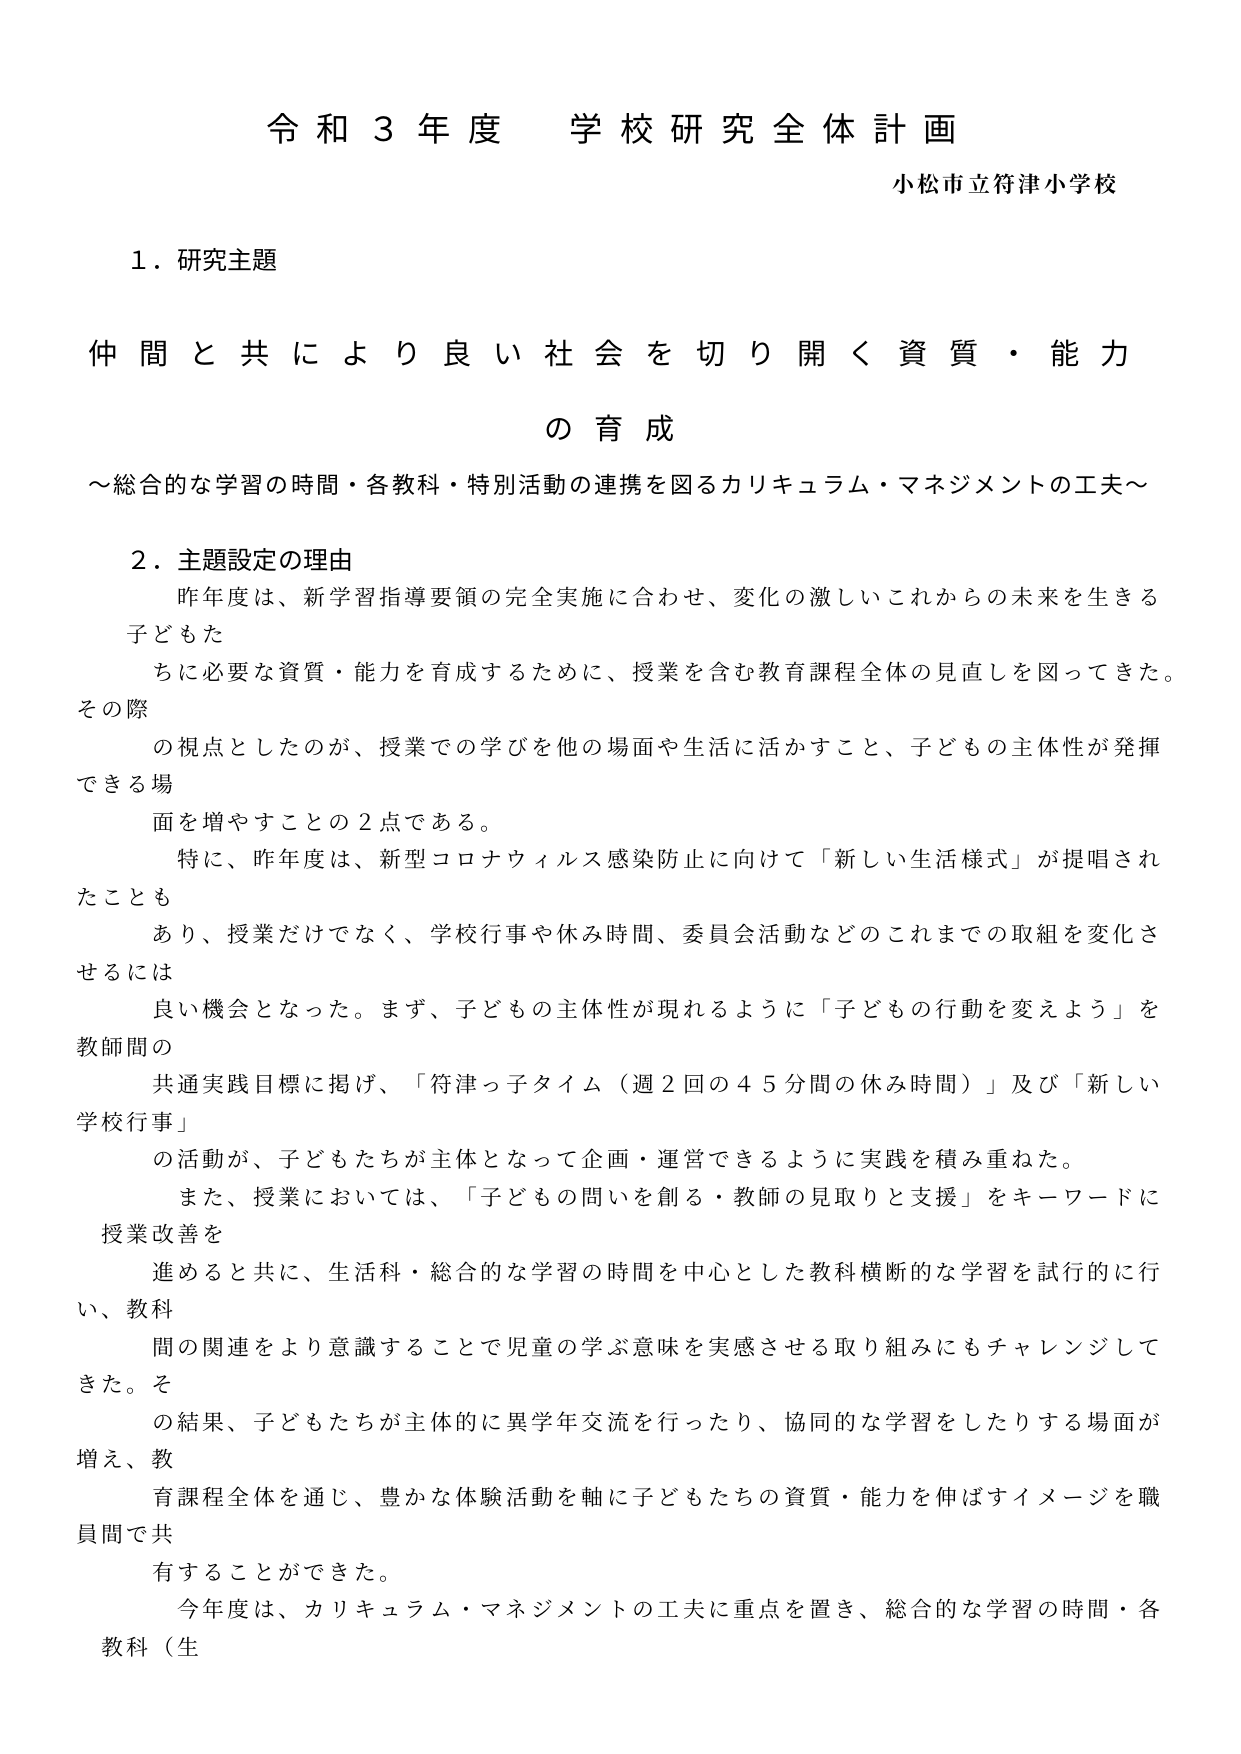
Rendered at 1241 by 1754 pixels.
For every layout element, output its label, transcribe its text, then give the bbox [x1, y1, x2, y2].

text 共通実践目標に掲げ、「符津っ子タイム（週２回の４５分間の休み時間）」及び「新しい学校行事」 [76, 1064, 1164, 1139]
text 進めると共に、生活科・総合的な学習の時間を中心とした教科横断的な学習を試行的に行い、教科 [76, 1252, 1164, 1327]
text の活動が、子どもたちが主体となって企画・運営できるように実践を積み重ねた。 [76, 1139, 1164, 1177]
text あり、授業だけでなく、学校行事や休み時間、委員会活動などのこれまでの取組を変化させるには [76, 914, 1164, 989]
text 昨年度は、新学習指導要領の完全実施に合わせ、変化の激しいこれからの未来を生きる子どもた [120, 577, 1164, 652]
text の視点としたのが、授業での学びを他の場面や生活に活かすこと、子どもの主体性が発揮できる場 [76, 727, 1164, 802]
text 仲間と共により良い社会を切り開く資質・能力の育成 [76, 314, 1164, 464]
text の結果、子どもたちが主体的に異学年交流を行ったり、協同的な学習をしたりする場面が増え、教 [76, 1402, 1164, 1477]
text ２．主題設定の理由 [76, 539, 1164, 577]
text 特に、昨年度は、新型コロナウィルス感染防止に向けて「新しい生活様式」が提唱されたことも [76, 839, 1164, 914]
text 小松市立符津小学校 [76, 164, 1120, 202]
text 令和３年度 学校研究全体計画 [76, 89, 1164, 164]
text 育課程全体を通じ、豊かな体験活動を軸に子どもたちの資質・能力を伸ばすイメージを職員間で共 [76, 1477, 1164, 1552]
text １．研究主題 [76, 239, 1164, 277]
text 間の関連をより意識することで児童の学ぶ意味を実感させる取り組みにもチャレンジしてきた。そ [76, 1327, 1164, 1402]
text 有することができた。 [76, 1552, 1164, 1589]
text 今年度は、カリキュラム・マネジメントの工夫に重点を置き、総合的な学習の時間・各教科（生 [98, 1589, 1164, 1664]
text ～総合的な学習の時間・各教科・特別活動の連携を図るカリキュラム・マネジメントの工夫～ [76, 464, 1164, 502]
text ちに必要な資質・能力を育成するために、授業を含む教育課程全体の見直しを図ってきた。その際 [76, 652, 1164, 727]
text 面を増やすことの２点である。 [76, 802, 1164, 839]
text また、授業においては、「子どもの問いを創る・教師の見取りと支援」をキーワードに授業改善を [98, 1177, 1164, 1252]
text 良い機会となった。まず、子どもの主体性が現れるように「子どもの行動を変えよう」を教師間の [76, 989, 1164, 1064]
